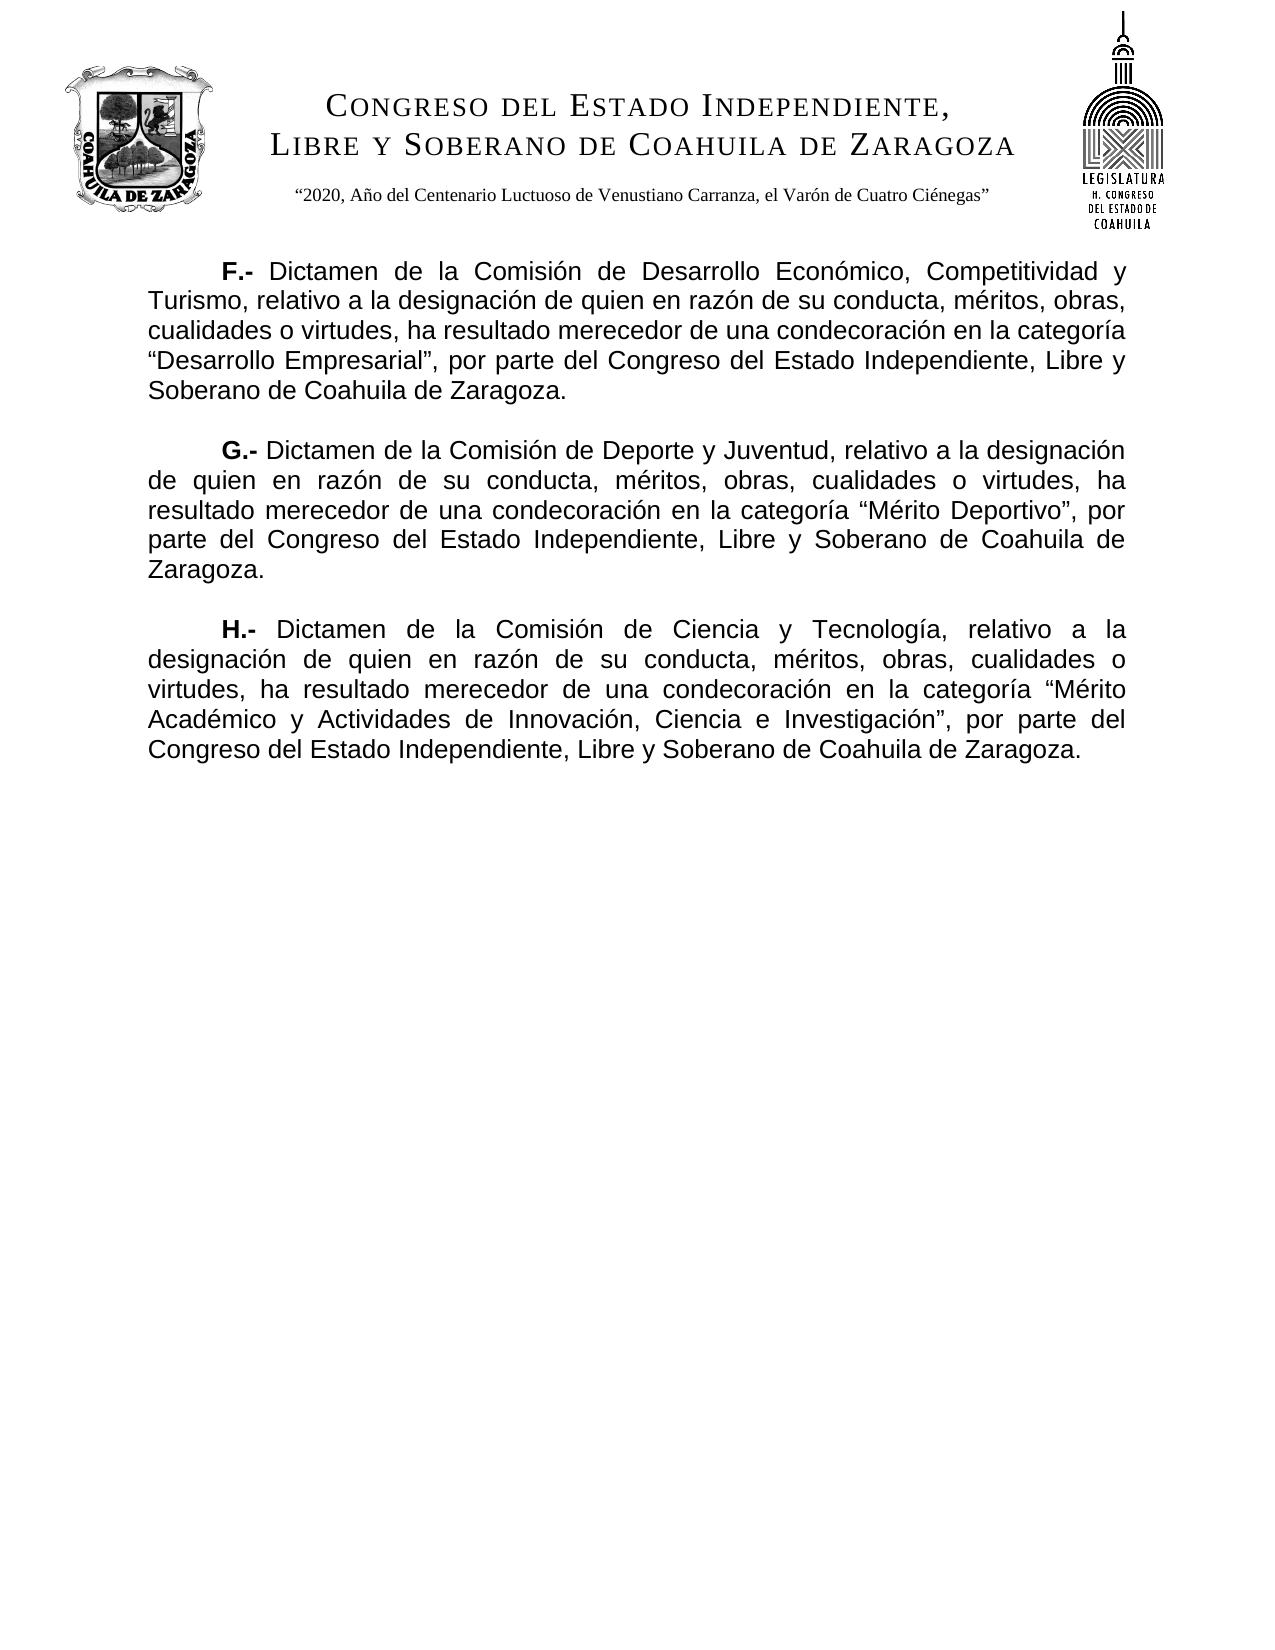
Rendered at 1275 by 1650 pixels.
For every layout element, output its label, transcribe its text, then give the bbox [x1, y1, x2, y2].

picture [64, 66, 213, 212]
text H.- Dictamen de la Comisión de Ciencia y Tecnología, relativo a la designación de quien en razón de su conducta, méritos, obras, cualidades o virtudes, ha resultado merecedor de una condecoración en la categoría “Mérito Académico y Actividades de Innovación, Ciencia e Investigación”, por parte del Congreso del Estado Independiente, Libre y Soberano de Coahuila de Zaragoza. [148, 614, 1127, 764]
picture [1083, 11, 1164, 229]
text G.- Dictamen de la Comisión de Deporte y Juventud, relativo a la designación de quien en razón de su conducta, méritos, obras, cualidades o virtudes, ha resultado merecedor de una condecoración en la categoría “Mérito Deportivo”, por parte del Congreso del Estado Independiente, Libre y Soberano de Coahuila de Zaragoza. [148, 435, 1127, 584]
text F.- Dictamen de la Comisión de Desarrollo Económico, Competitividad y Turismo, relativo a la designación de quien en razón de su conducta, méritos, obras, cualidades o virtudes, ha resultado merecedor de una condecoración en la categoría “Desarrollo Empresarial”, por parte del Congreso del Estado Independiente, Libre y Soberano de Coahuila de Zaragoza. [148, 256, 1127, 405]
